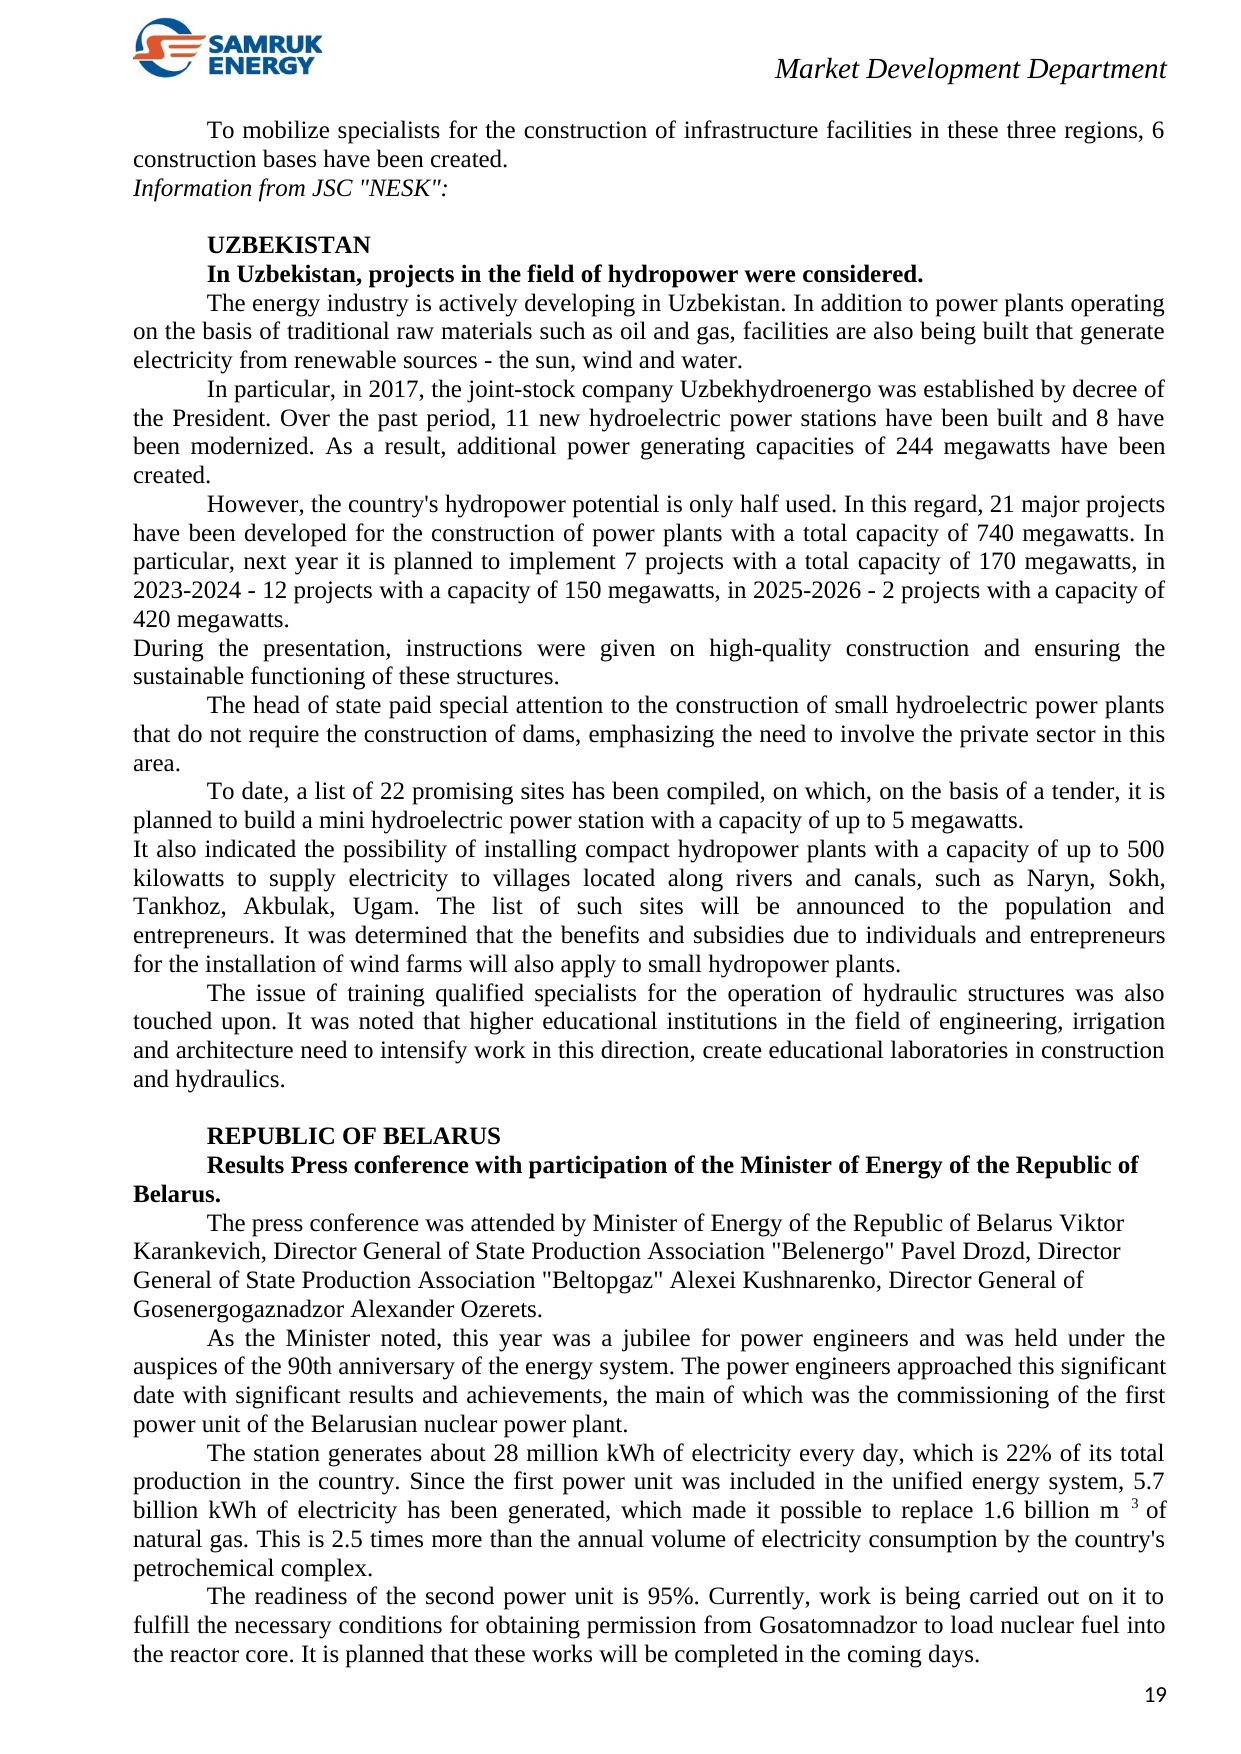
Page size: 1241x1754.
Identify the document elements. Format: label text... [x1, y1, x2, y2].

text The head of state paid special attention to the construction of small hydroelectric power plants that do not require the construction of dams, emphasizing the need to involve the private sector in this area. [133, 690, 1167, 776]
text To date, a list of 22 promising sites has been compiled, on which, on the basis of a tender, it is planned to build a mini hydroelectric power station with a capacity of up to 5 megawatts. [133, 776, 1167, 834]
text During the presentation, instructions were given on high-quality construction and ensuring the sustainable functioning of these structures. [133, 633, 1167, 690]
text The station generates about 28 million kWh of electricity every day, which is 22% of its total production in the country. Since the first power unit was included in the unified energy system, 5.7 billion kWh of electricity has been generated, which made it possible to replace 1.6 billion m 3 of natural gas. This is 2.5 times more than the annual volume of electricity consumption by the country's petrochemical complex. [133, 1438, 1167, 1581]
subtitle Results Press conference with participation of the Minister of Energy of the Republic of Belarus. [133, 1150, 1167, 1208]
text In particular, in 2017, the joint-stock company Uzbekhydroenergo was established by decree of the President. Over the past period, 11 new hydroelectric power stations have been built and 8 have been modernized. As a result, additional power generating capacities of 244 megawatts have been created. [133, 374, 1167, 489]
text The energy industry is actively developing in Uzbekistan. In addition to power plants operating on the basis of traditional raw materials such as oil and gas, facilities are also being built that generate electricity from renewable sources - the sun, wind and water. [133, 288, 1167, 374]
text As the Minister noted, this year was a jubilee for power engineers and was held under the auspices of the 90th anniversary of the energy system. The power engineers approached this significant date with significant results and achievements, the main of which was the commissioning of the first power unit of the Belarusian nuclear power plant. [133, 1323, 1167, 1438]
text To mobilize specialists for the construction of infrastructure facilities in these three regions, 6 construction bases have been created. [133, 115, 1167, 173]
subtitle In Uzbekistan, projects in the field of hydropower were considered. [133, 259, 1167, 288]
subtitle The press conference was attended by Minister of Energy of the Republic of Belarus Viktor Karankevich, Director General of State Production Association "Belenergo" Pavel Drozd, Director General of State Production Association "Beltopgaz" Alexei Kushnarenko, Director General of Gosenergogaznadzor Alexander Ozerets. [133, 1208, 1167, 1323]
text UZBEKISTAN [133, 230, 1167, 259]
text The issue of training qualified specialists for the operation of hydraulic structures was also touched upon. It was noted that higher educational institutions in the field of engineering, irrigation and architecture need to intensify work in this direction, create educational laboratories in construction and hydraulics. [133, 978, 1167, 1093]
picture [132, 17, 323, 82]
text Information from JSC "NESK": [133, 173, 1167, 201]
text The readiness of the second power unit is 95%. Currently, work is being carried out on it to fulfill the necessary conditions for obtaining permission from Gosatomnadzor to load nuclear fuel into the reactor core. It is planned that these works will be completed in the coming days. [133, 1581, 1167, 1668]
text However, the country's hydropower potential is only half used. In this regard, 21 major projects have been developed for the construction of power plants with a total capacity of 740 megawatts. In particular, next year it is planned to implement 7 projects with a total capacity of 170 megawatts, in 2023-2024 - 12 projects with a capacity of 150 megawatts, in 2025-2026 - 2 projects with a capacity of 420 megawatts. [133, 489, 1167, 633]
text REPUBLIC OF BELARUS [133, 1121, 1167, 1150]
text It also indicated the possibility of installing compact hydropower plants with a capacity of up to 500 kilowatts to supply electricity to villages located along rivers and canals, such as Naryn, Sokh, Tankhoz, Akbulak, Ugam. The list of such sites will be announced to the population and entrepreneurs. It was determined that the benefits and subsidies due to individuals and entrepreneurs for the installation of wind farms will also apply to small hydropower plants. [133, 834, 1167, 978]
